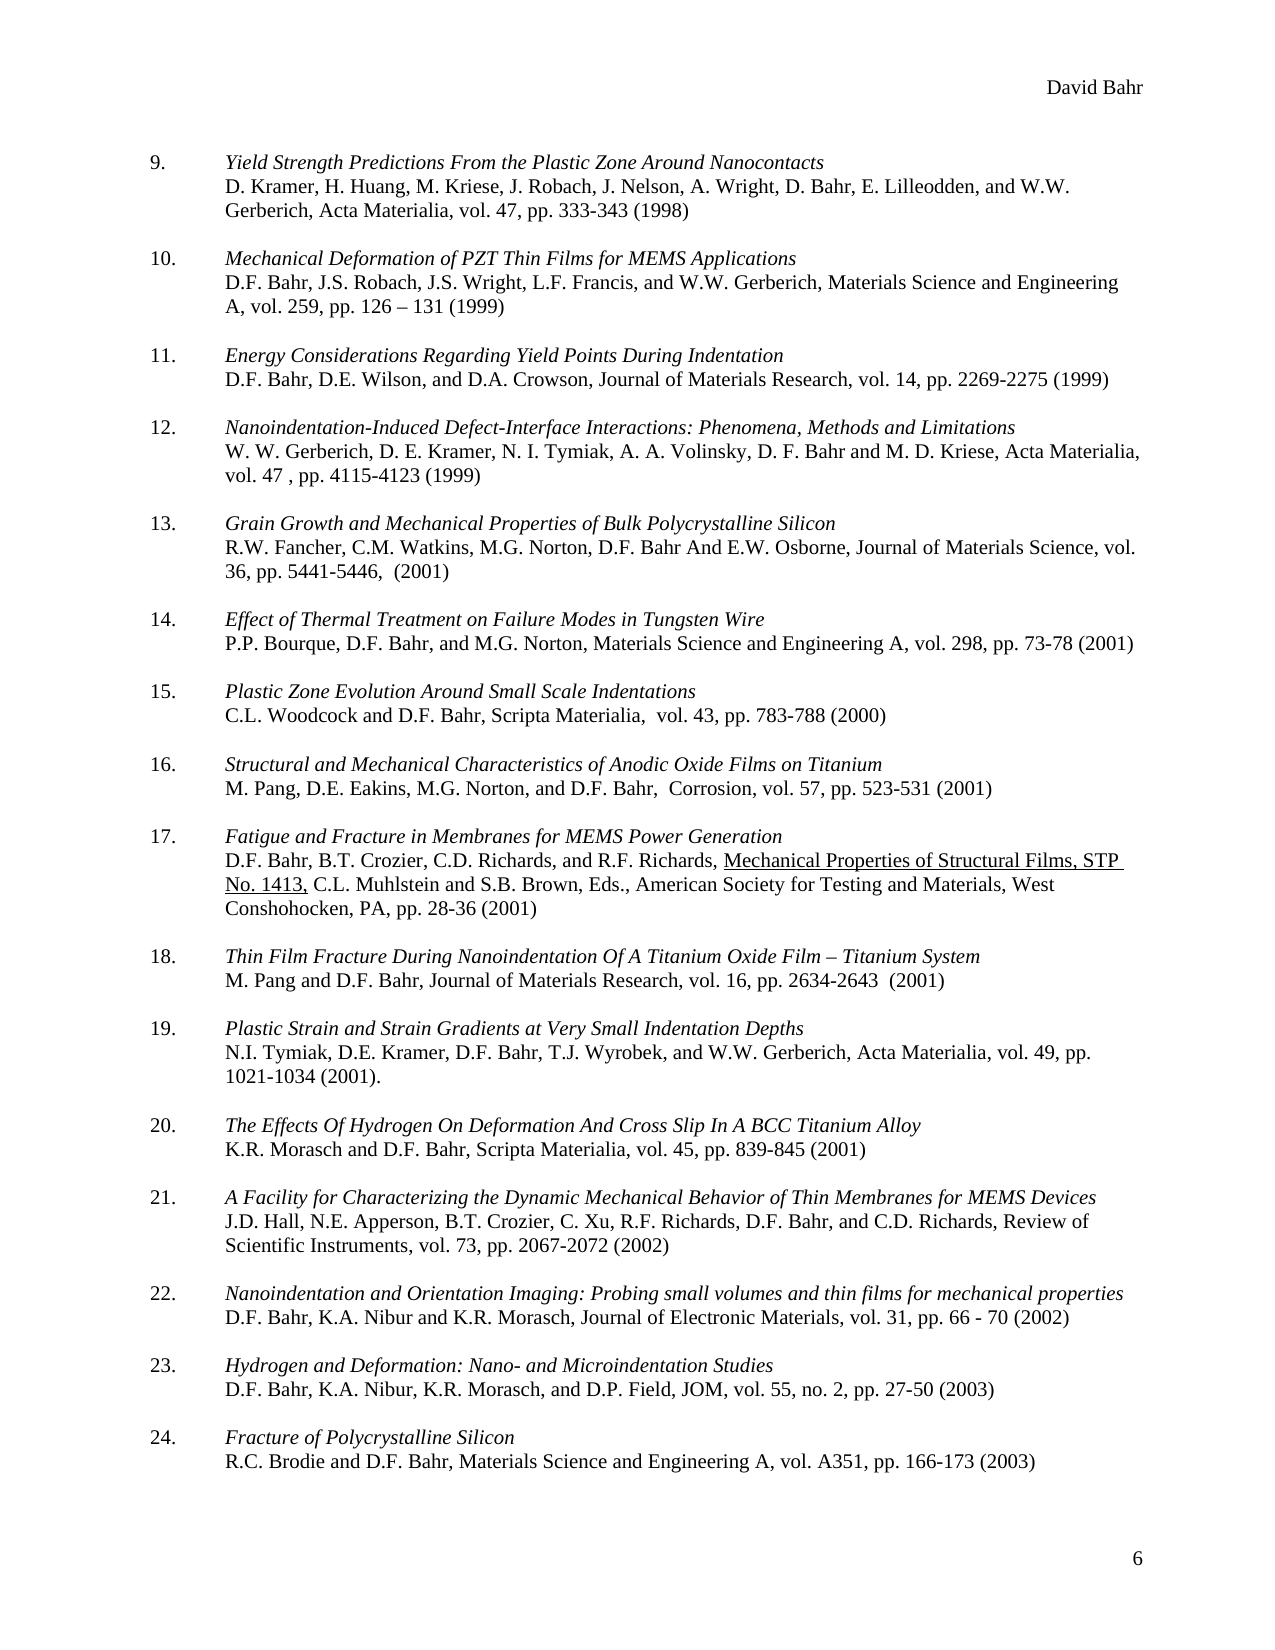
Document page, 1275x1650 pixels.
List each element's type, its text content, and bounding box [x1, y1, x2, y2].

title Nanoindentation and Orientation Imaging: Probing small volumes and thin films for mechanical properties D.F. Bahr, K.A. Nibur and K.R. Morasch, Journal of Electronic Materials, vol. 31, pp. 66 - 70 (2002) [150, 1281, 1143, 1329]
title The Effects Of Hydrogen On Deformation And Cross Slip In A BCC Titanium Alloy K.R. Morasch and D.F. Bahr, Scripta Materialia, vol. 45, pp. 839-845 (2001) [150, 1112, 1143, 1161]
title A Facility for Characterizing the Dynamic Mechanical Behavior of Thin Membranes for MEMS Devices J.D. Hall, N.E. Apperson, B.T. Crozier, C. Xu, R.F. Richards, D.F. Bahr, and C.D. Richards, Review of Scientific Instruments, vol. 73, pp. 2067-2072 (2002) [150, 1185, 1143, 1257]
title Fracture of Polycrystalline Silicon R.C. Brodie and D.F. Bahr, Materials Science and Engineering A, vol. A351, pp. 166-173 (2003) [150, 1425, 1143, 1473]
title Nanoindentation-Induced Defect-Interface Interactions: Phenomena, Methods and Limitations W. W. Gerberich, D. E. Kramer, N. I. Tymiak, A. A. Volinsky, D. F. Bahr and M. D. Kriese, Acta Materialia, vol. 47 , pp. 4115-4123 (1999) [150, 415, 1143, 487]
title Hydrogen and Deformation: Nano- and Microindentation Studies D.F. Bahr, K.A. Nibur, K.R. Morasch, and D.P. Field, JOM, vol. 55, no. 2, pp. 27-50 (2003) [150, 1353, 1143, 1401]
title Energy Considerations Regarding Yield Points During Indentation D.F. Bahr, D.E. Wilson, and D.A. Crowson, Journal of Materials Research, vol. 14, pp. 2269-2275 (1999) [150, 342, 1143, 391]
title Grain Growth and Mechanical Properties of Bulk Polycrystalline Silicon R.W. Fancher, C.M. Watkins, M.G. Norton, D.F. Bahr And E.W. Osborne, Journal of Materials Science, vol. 36, pp. 5441-5446, (2001) [150, 511, 1143, 583]
title Plastic Strain and Strain Gradients at Very Small Indentation Depths N.I. Tymiak, D.E. Kramer, D.F. Bahr, T.J. Wyrobek, and W.W. Gerberich, Acta Materialia, vol. 49, pp. 1021-1034 (2001). [150, 1016, 1143, 1088]
list Yield Strength Predictions From the Plastic Zone Around Nanocontacts D. Kramer, H. Huang, M. Kriese, J. Robach, J. Nelson, A. Wright, D. Bahr, E. Lilleodden, and W.W. Gerberich, Acta Materialia, vol. 47, pp. 333-343 (1998) [150, 150, 1143, 222]
title Effect of Thermal Treatment on Failure Modes in Tungsten Wire P.P. Bourque, D.F. Bahr, and M.G. Norton, Materials Science and Engineering A, vol. 298, pp. 73-78 (2001) [150, 607, 1143, 655]
title Structural and Mechanical Characteristics of Anodic Oxide Films on Titanium M. Pang, D.E. Eakins, M.G. Norton, and D.F. Bahr, Corrosion, vol. 57, pp. 523-531 (2001) [150, 752, 1143, 800]
list Mechanical Deformation of PZT Thin Films for MEMS Applications D.F. Bahr, J.S. Robach, J.S. Wright, L.F. Francis, and W.W. Gerberich, Materials Science and Engineering A, vol. 259, pp. 126 – 131 (1999) [150, 246, 1143, 318]
title Plastic Zone Evolution Around Small Scale Indentations C.L. Woodcock and D.F. Bahr, Scripta Materialia, vol. 43, pp. 783-788 (2000) [150, 679, 1143, 727]
title Fatigue and Fracture in Membranes for MEMS Power Generation D.F. Bahr, B.T. Crozier, C.D. Richards, and R.F. Richards, Mechanical Properties of Structural Films, STP No. 1413, C.L. Muhlstein and S.B. Brown, Eds., American Society for Testing and Materials, West Conshohocken, PA, pp. 28-36 (2001) [150, 824, 1143, 920]
title Thin Film Fracture During Nanoindentation Of A Titanium Oxide Film – Titanium System M. Pang and D.F. Bahr, Journal of Materials Research, vol. 16, pp. 2634-2643 (2001) [150, 944, 1143, 992]
